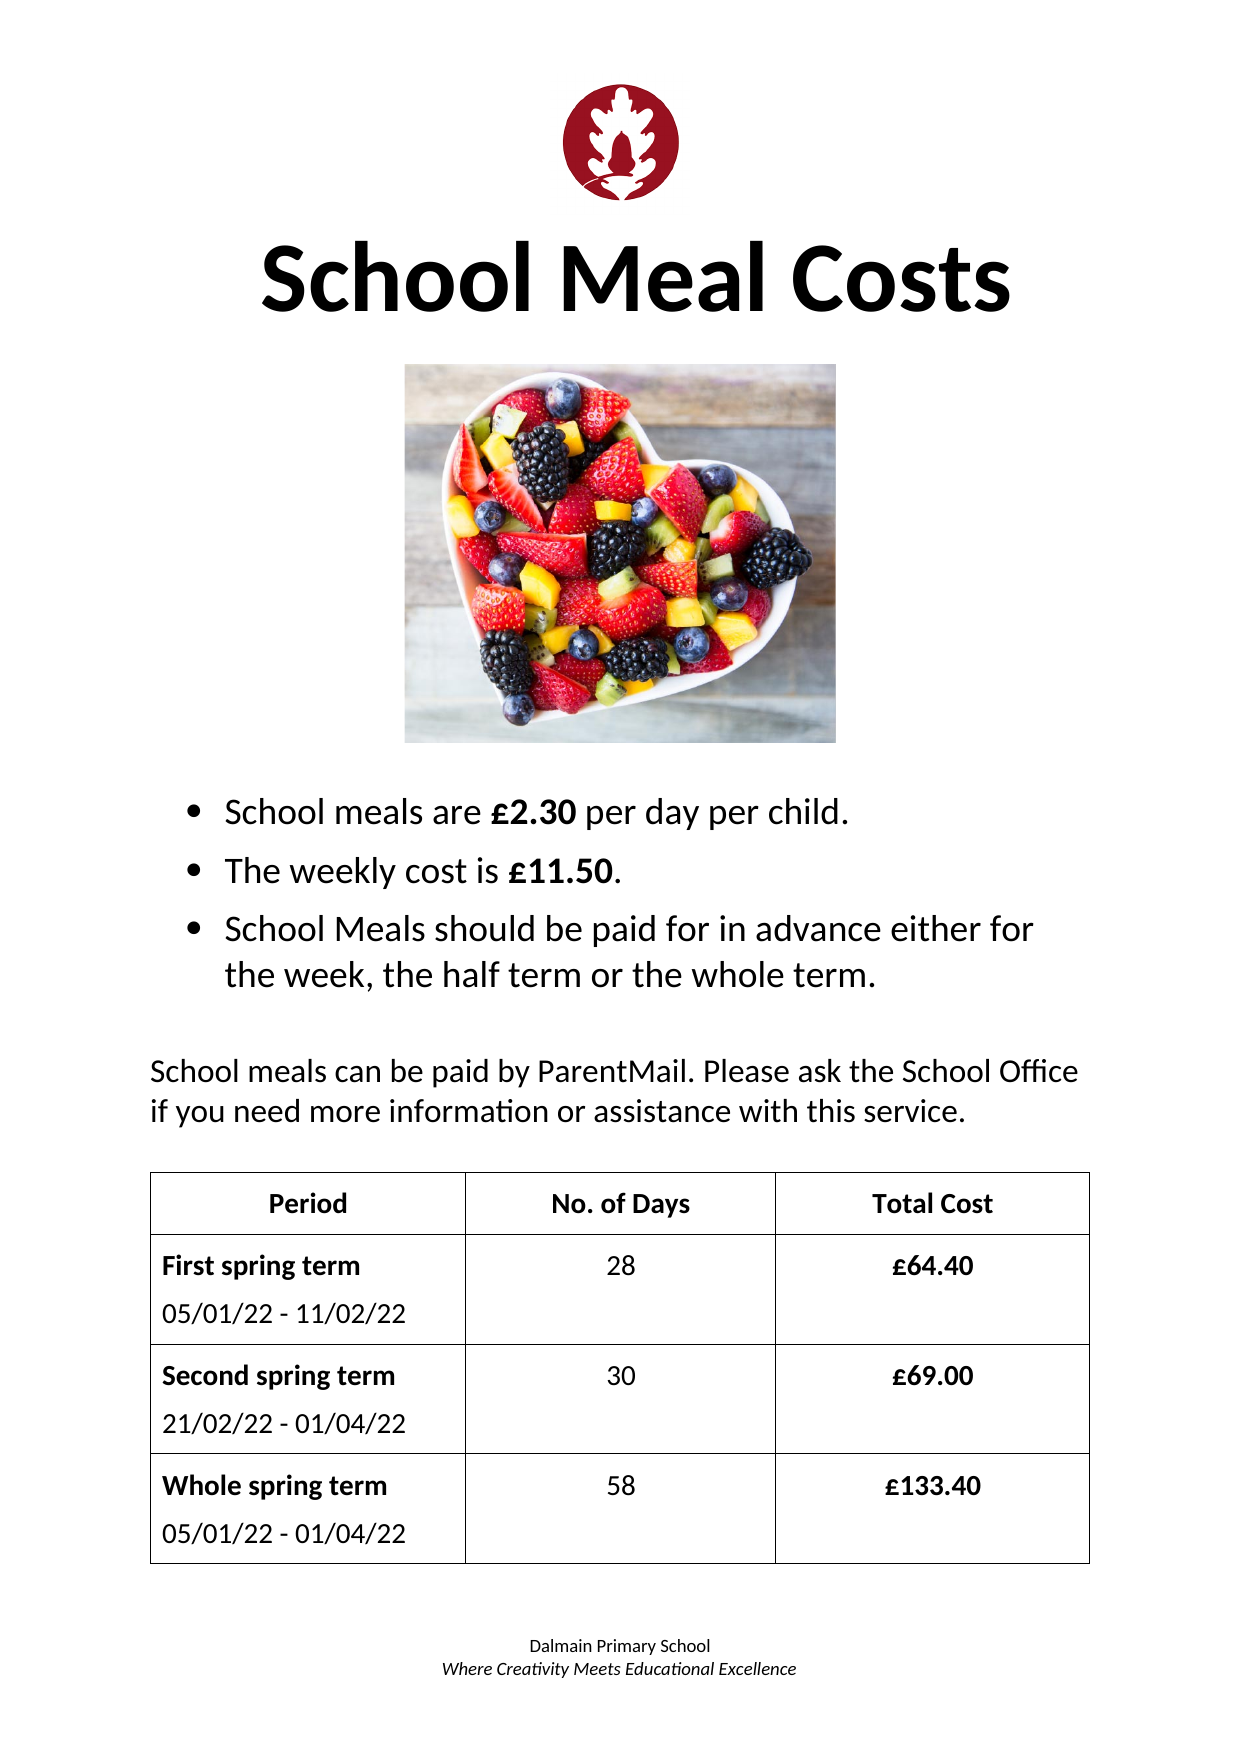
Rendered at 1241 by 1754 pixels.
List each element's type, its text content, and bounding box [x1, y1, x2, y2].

table_cell £69.00 [776, 1345, 1089, 1453]
table_cell 30 [466, 1345, 775, 1453]
text School meals can be paid by ParentMail. Please ask the School Office if you need more information or assistance with this service. [150, 1050, 1090, 1131]
picture [404, 364, 836, 743]
table_header Period [151, 1173, 465, 1234]
table_cell First spring term 05/01/22 - 11/02/22 [151, 1235, 465, 1343]
table_cell £133.40 [776, 1454, 1089, 1563]
table_header No. of Days [466, 1173, 775, 1234]
table_cell Whole spring term 05/01/22 - 01/04/22 [151, 1454, 465, 1563]
list School Meals should be paid for in advance either for the week, the half term or the whole term. [187, 905, 1090, 997]
picture [549, 73, 691, 215]
list School meals are £2.30 per day per child. [187, 788, 1090, 834]
text School Meal Costs [150, 214, 1090, 336]
table_cell 58 [466, 1454, 775, 1563]
table_cell 28 [466, 1235, 775, 1343]
list The weekly cost is £11.50. [187, 847, 1090, 892]
table_header Total Cost [776, 1173, 1089, 1234]
table_cell £64.40 [776, 1235, 1089, 1343]
table_cell Second spring term 21/02/22 - 01/04/22 [151, 1345, 465, 1453]
